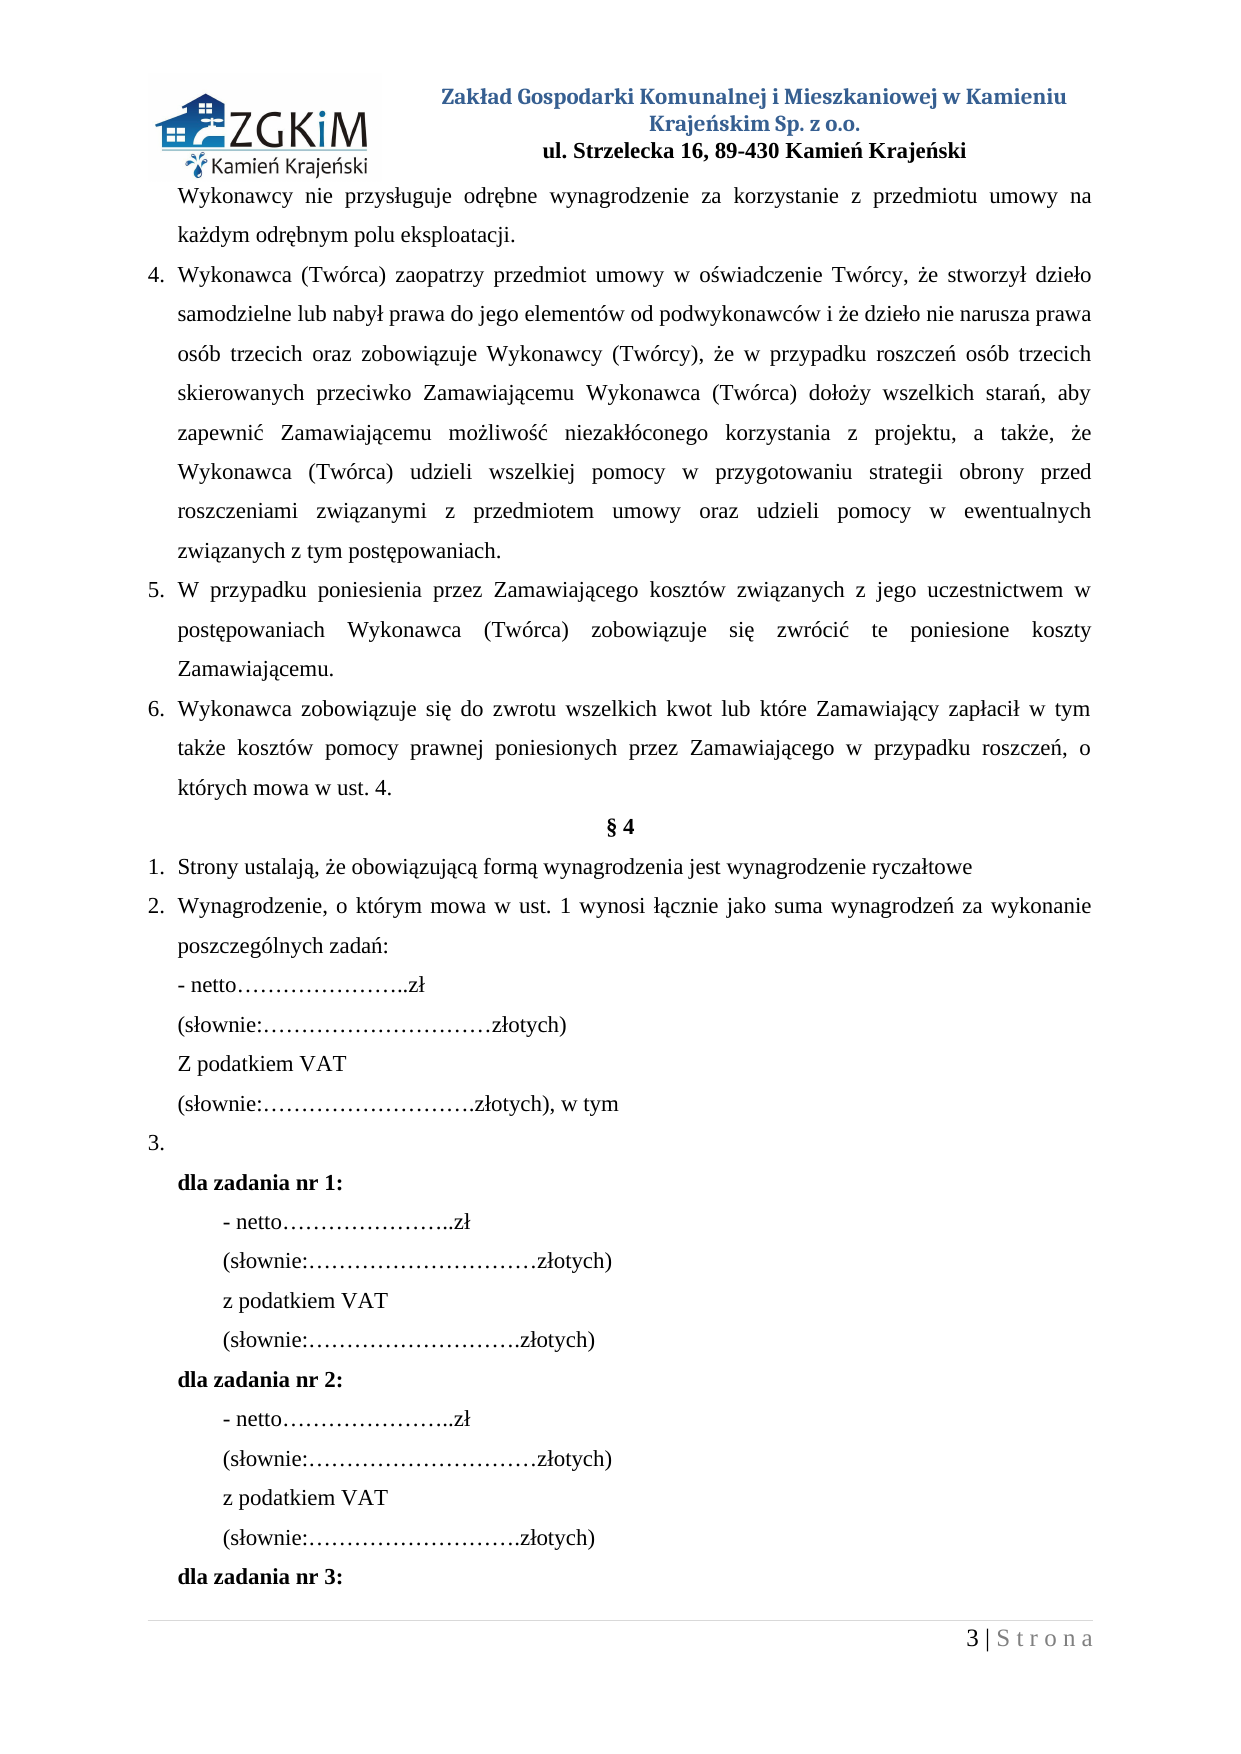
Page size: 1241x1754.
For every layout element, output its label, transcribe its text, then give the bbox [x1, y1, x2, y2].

text § 4 [148, 813, 1093, 840]
list - netto…………………..zł [223, 1406, 1093, 1432]
list Strony ustalają, że obowiązującą formą wynagrodzenia jest wynagrodzenie ryczałtowe [148, 853, 1093, 879]
list dla zadania nr 1: [177, 1169, 1093, 1195]
list (słownie:…………………………złotych) [223, 1445, 1093, 1471]
list Wykonawca zobowiązuje się do zwrotu wszelkich kwot lub które Zamawiający zapłacił w tym także kosztów pomocy prawnej poniesionych przez Zamawiającego w przypadku roszczeń, o których mowa w ust. 4. [148, 695, 1093, 800]
list (słownie:…………………………złotych) [223, 1248, 1093, 1274]
list Wynagrodzenie, o którym mowa w ust. 1 wynosi łącznie jako suma wynagrodzeń za wykonanie poszczególnych zadań: [148, 892, 1093, 958]
list W przypadku poniesienia przez Zamawiającego kosztów związanych z jego uczestnictwem w postępowaniach Wykonawca (Twórca) zobowiązuje się zwrócić te poniesione koszty Zamawiającemu. [148, 576, 1093, 682]
list dla zadania nr 2: [177, 1366, 1093, 1392]
list (słownie:…………………………złotych) [177, 1011, 1093, 1037]
list z podatkiem VAT [223, 1484, 1093, 1511]
list (słownie:……………………….złotych) [223, 1524, 1093, 1550]
list - netto…………………..zł [177, 971, 1093, 998]
list z podatkiem VAT [223, 1287, 1093, 1313]
list Wykonawca (Twórca) zaopatrzy przedmiot umowy w oświadczenie Twórcy, że stworzył dzieło samodzielne lub nabył prawa do jego elementów od podwykonawców i że dzieło nie narusza prawa osób trzecich oraz zobowiązuje Wykonawcy (Twórcy), że w przypadku roszczeń osób trzecich skierowanych przeciwko Zamawiającemu Wykonawca (Twórca) dołoży wszelkich starań, aby zapewnić Zamawiającemu możliwość niezakłóconego korzystania z projektu, a także, że Wykonawca (Twórca) udzieli wszelkiej pomocy w przygotowaniu strategii obrony przed roszczeniami związanymi z przedmiotem umowy oraz udzieli pomocy w ewentualnych związanych z tym postępowaniach. [148, 261, 1093, 563]
list dla zadania nr 3: [177, 1563, 1093, 1590]
list (słownie:……………………….złotych), w tym [177, 1090, 1093, 1116]
list - netto…………………..zł [223, 1208, 1093, 1234]
list (słownie:……………………….złotych) [223, 1327, 1093, 1353]
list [148, 182, 1093, 247]
list Z podatkiem VAT [177, 1050, 1093, 1077]
